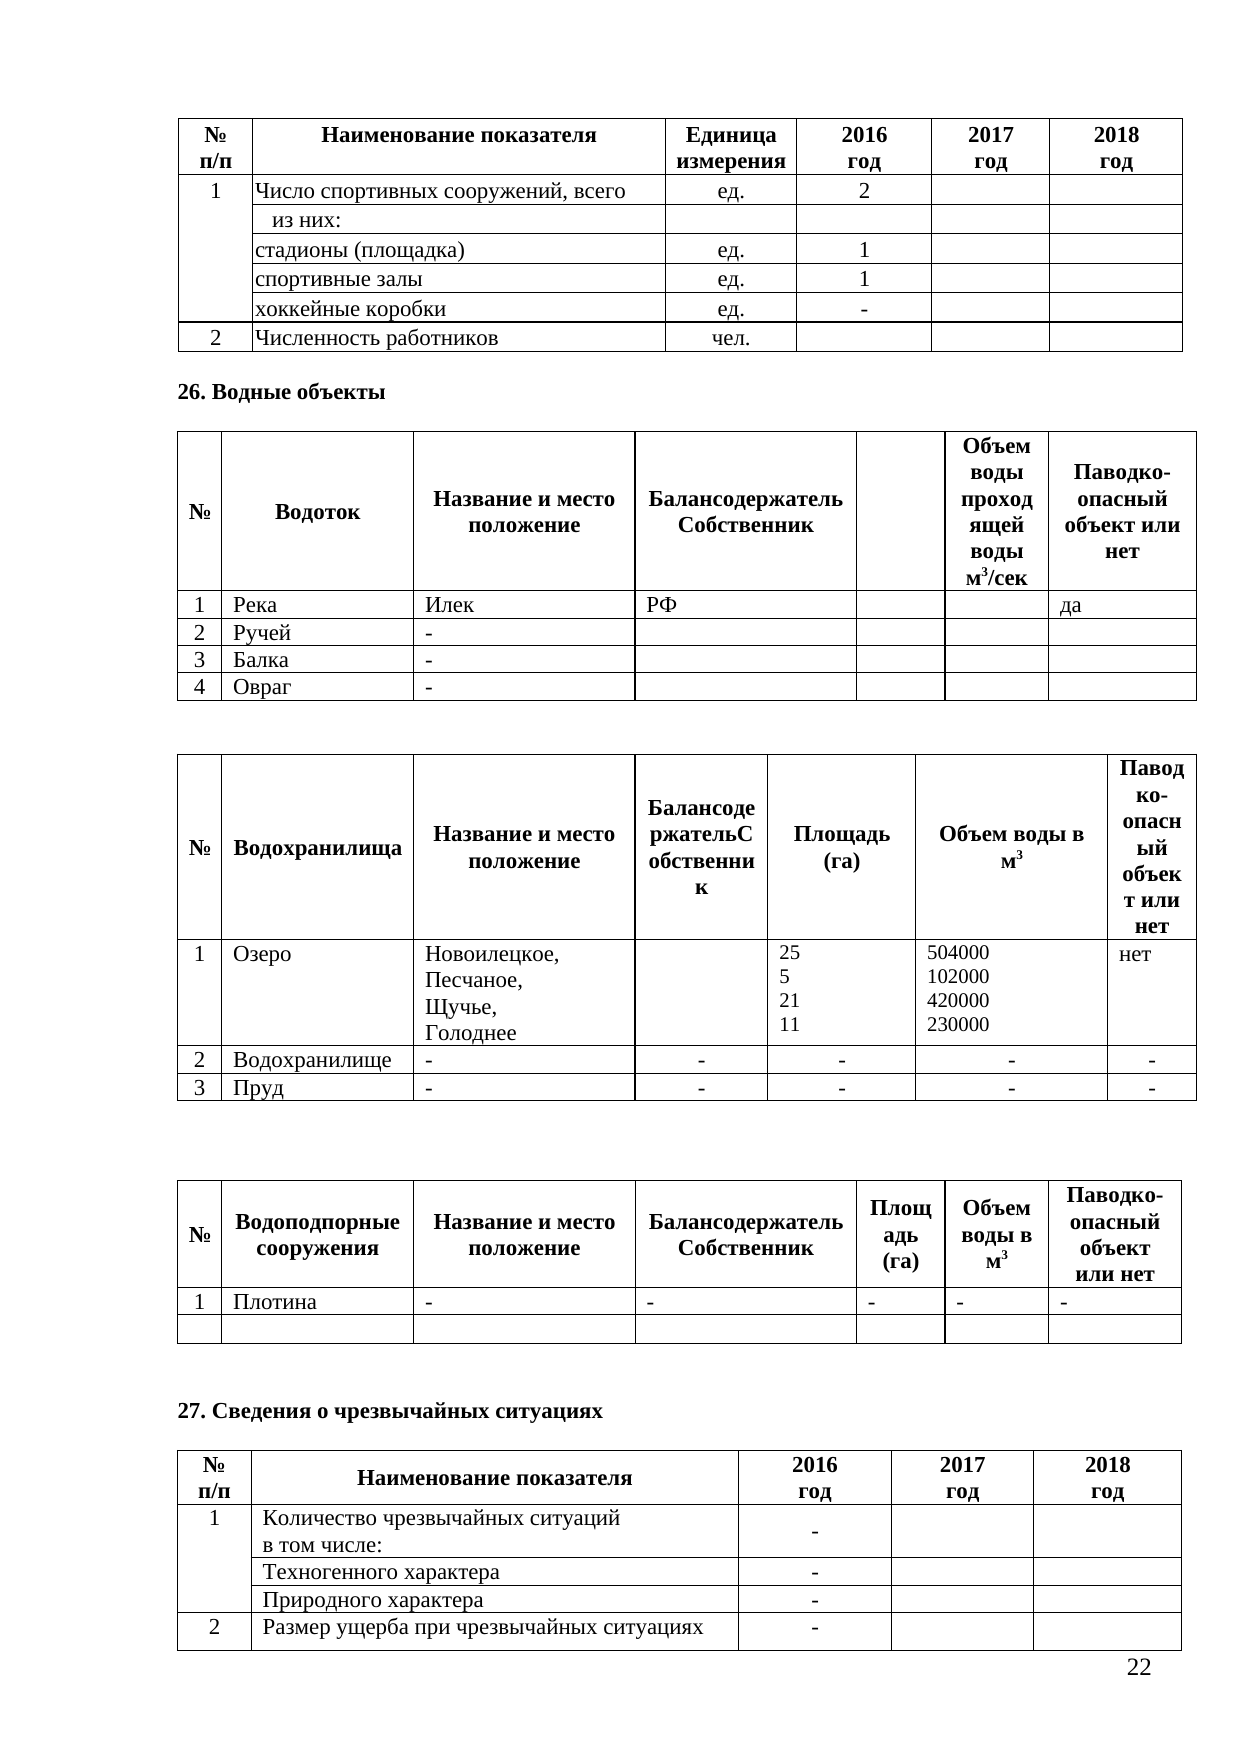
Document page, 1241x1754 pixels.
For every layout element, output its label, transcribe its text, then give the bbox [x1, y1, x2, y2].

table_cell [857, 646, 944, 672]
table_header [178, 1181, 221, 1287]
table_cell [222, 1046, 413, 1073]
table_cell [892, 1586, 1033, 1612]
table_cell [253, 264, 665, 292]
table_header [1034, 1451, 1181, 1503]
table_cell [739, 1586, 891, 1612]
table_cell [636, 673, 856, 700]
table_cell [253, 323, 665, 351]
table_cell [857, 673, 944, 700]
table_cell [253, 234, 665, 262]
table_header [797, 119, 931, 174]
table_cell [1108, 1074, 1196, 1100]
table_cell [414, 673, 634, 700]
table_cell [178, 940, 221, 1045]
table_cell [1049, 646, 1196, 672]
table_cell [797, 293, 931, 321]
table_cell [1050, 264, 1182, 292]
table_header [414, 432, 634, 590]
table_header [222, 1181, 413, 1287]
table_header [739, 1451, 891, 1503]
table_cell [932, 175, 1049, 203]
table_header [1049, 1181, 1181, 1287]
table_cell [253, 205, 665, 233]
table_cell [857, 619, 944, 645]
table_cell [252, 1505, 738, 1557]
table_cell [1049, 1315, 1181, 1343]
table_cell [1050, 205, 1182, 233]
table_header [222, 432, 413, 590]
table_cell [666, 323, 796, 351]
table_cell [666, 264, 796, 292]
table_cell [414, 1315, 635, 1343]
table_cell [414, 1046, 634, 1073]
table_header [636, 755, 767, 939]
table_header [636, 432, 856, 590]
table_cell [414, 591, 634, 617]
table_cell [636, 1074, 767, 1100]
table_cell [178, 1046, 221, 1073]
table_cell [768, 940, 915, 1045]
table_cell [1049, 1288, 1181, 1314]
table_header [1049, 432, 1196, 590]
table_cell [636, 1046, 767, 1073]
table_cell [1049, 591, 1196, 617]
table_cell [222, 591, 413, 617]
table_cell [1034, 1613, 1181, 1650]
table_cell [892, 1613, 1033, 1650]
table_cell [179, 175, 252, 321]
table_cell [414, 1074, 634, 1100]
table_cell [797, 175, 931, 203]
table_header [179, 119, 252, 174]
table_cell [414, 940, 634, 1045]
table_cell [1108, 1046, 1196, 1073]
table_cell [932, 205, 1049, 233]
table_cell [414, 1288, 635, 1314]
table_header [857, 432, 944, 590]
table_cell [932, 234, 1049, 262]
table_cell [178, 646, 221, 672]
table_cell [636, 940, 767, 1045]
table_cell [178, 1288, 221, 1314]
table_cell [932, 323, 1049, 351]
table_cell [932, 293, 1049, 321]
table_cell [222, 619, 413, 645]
text 27. Сведения о чрезвычайных ситуациях [177, 1397, 1152, 1423]
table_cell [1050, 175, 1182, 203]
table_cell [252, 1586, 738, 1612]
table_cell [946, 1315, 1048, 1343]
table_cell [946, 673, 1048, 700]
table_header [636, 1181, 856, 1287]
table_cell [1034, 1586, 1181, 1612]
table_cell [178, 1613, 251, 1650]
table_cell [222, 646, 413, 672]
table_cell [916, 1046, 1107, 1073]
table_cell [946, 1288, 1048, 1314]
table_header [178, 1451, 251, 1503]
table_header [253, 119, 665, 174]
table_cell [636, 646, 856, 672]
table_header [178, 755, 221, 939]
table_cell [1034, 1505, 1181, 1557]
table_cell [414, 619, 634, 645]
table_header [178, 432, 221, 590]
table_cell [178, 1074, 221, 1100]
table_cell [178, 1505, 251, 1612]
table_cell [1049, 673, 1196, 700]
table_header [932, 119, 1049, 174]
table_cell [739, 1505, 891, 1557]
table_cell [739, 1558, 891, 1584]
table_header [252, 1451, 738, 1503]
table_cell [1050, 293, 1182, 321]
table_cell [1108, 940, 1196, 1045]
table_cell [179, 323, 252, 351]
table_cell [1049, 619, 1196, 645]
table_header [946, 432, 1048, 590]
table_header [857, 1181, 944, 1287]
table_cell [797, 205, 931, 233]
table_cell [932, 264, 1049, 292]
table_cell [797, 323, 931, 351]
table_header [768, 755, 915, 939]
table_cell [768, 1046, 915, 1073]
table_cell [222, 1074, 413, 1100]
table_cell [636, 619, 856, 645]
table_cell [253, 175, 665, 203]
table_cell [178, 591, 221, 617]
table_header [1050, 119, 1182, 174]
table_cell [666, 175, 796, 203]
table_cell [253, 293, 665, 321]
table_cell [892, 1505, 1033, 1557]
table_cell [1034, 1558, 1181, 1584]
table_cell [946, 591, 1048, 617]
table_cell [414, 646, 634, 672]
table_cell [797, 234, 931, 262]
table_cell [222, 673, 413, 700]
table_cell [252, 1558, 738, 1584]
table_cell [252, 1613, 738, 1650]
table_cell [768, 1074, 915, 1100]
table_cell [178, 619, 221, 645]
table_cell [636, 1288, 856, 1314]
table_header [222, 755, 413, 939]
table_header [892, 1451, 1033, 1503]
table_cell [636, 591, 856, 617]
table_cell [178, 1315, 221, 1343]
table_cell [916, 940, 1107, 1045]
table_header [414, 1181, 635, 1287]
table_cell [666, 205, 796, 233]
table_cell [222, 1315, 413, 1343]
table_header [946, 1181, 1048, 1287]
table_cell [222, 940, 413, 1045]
text 26. Водные объекты [177, 378, 1152, 404]
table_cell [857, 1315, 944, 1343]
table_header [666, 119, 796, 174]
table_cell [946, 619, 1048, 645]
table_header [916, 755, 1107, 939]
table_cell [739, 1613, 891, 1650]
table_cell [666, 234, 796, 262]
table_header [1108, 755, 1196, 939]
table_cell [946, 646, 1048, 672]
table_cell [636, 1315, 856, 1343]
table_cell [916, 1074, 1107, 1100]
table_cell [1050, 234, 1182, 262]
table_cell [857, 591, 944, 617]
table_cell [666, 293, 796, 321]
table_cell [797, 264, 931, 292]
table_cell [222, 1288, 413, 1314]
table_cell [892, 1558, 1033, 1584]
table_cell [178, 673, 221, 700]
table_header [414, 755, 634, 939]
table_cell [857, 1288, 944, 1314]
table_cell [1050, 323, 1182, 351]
